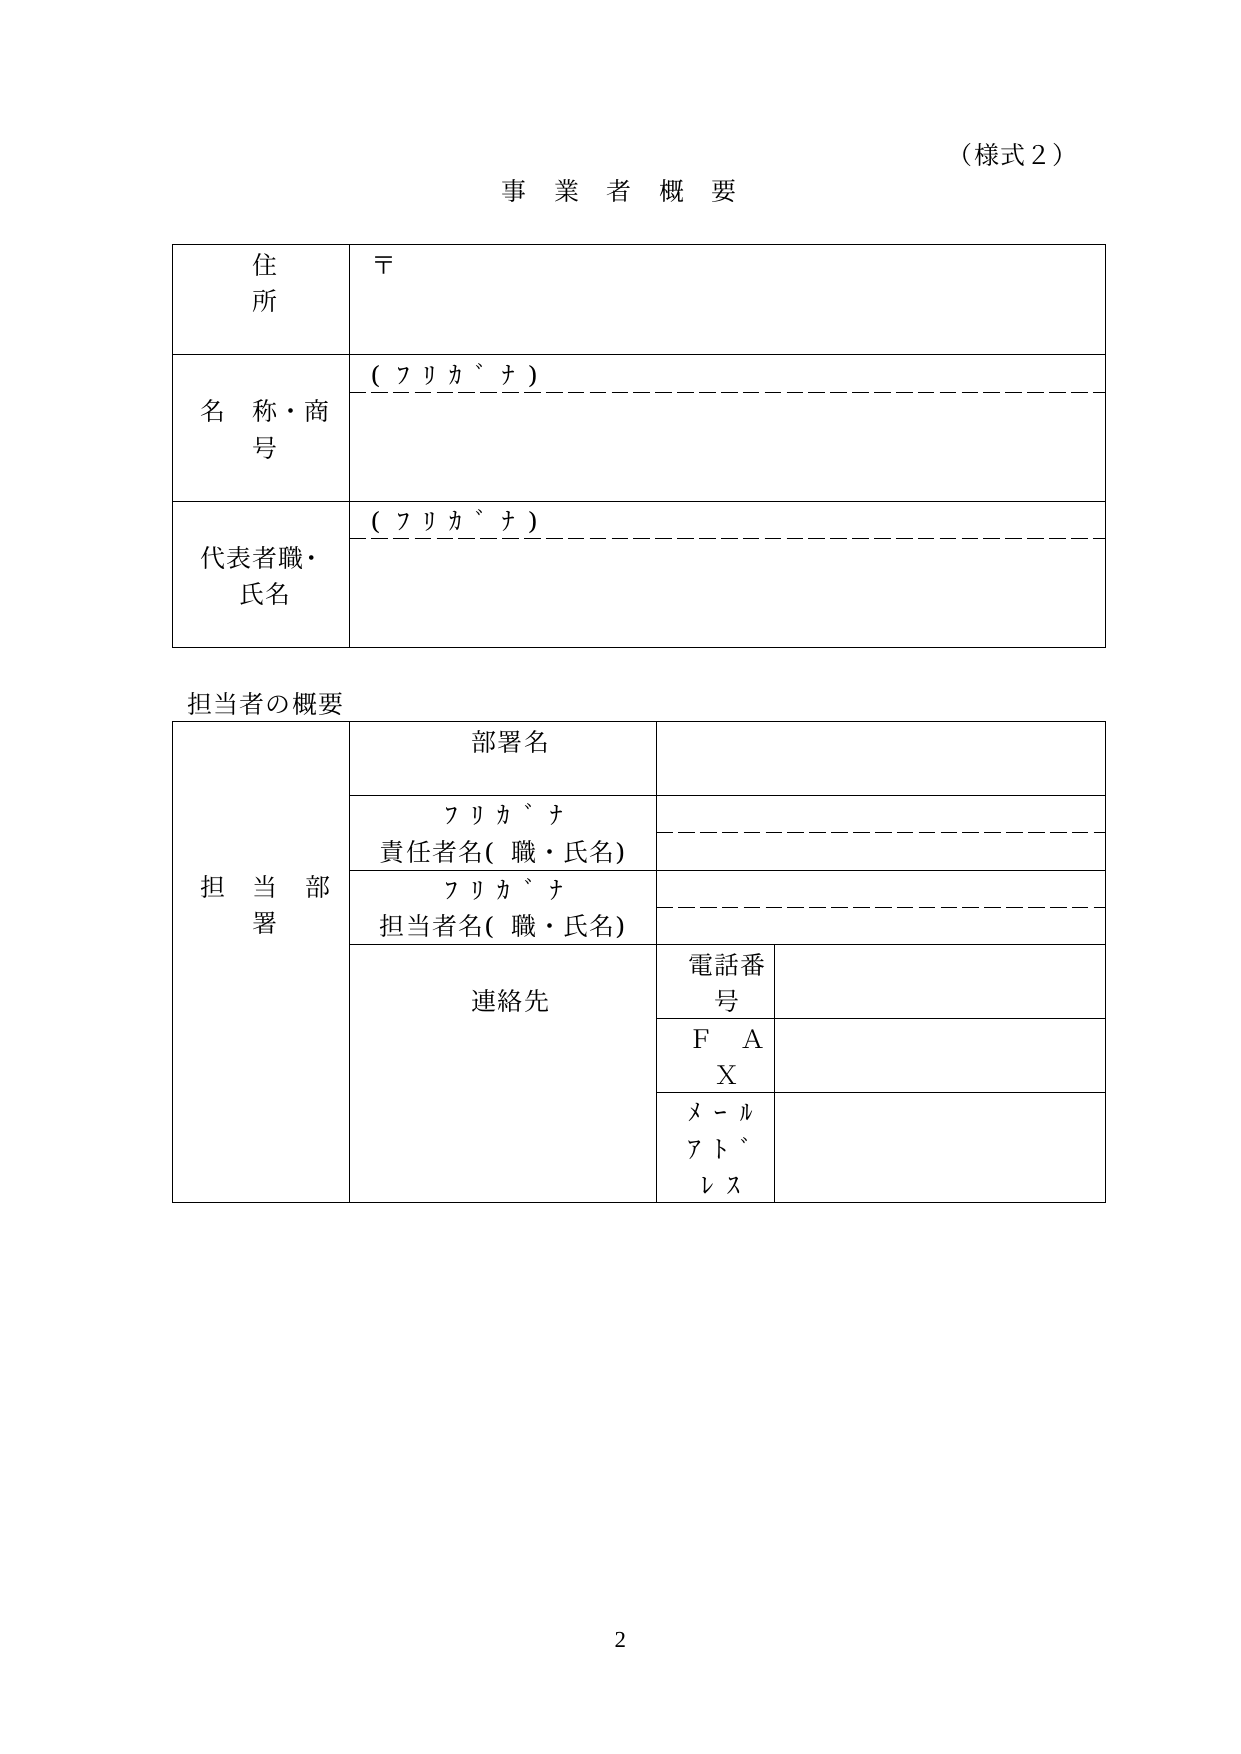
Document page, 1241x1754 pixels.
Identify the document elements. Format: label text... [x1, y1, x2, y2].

table_header [657, 722, 1105, 795]
table_cell 名 称・商 号 [173, 355, 349, 501]
table_cell ﾌﾘｶﾞﾅ 担当者名(職・氏名) [350, 871, 656, 944]
text 事 業 者 概 要 [161, 171, 1079, 208]
table_cell [775, 945, 1105, 1018]
table_cell (ﾌﾘｶﾞﾅ) [350, 355, 1105, 392]
table_cell ﾒｰﾙｱﾄﾞﾚｽ [657, 1093, 774, 1202]
table_cell [657, 907, 1105, 944]
table_header 部署名 [350, 722, 656, 795]
table_cell Ｆ Ａ Ｘ [657, 1019, 774, 1092]
table_cell [775, 1093, 1105, 1202]
text 担当者の概要 [161, 684, 1079, 721]
text （様式２） [161, 135, 1079, 171]
table_cell [657, 796, 1105, 832]
table_cell 連絡先 [350, 945, 656, 1202]
table_cell 代表者職･氏名 [173, 502, 349, 647]
table_header 担 当 部 署 [173, 722, 349, 1202]
table_cell [350, 392, 1105, 501]
table_cell [657, 871, 1105, 907]
table_header 住 所 [173, 245, 349, 354]
table_cell (ﾌﾘｶﾞﾅ) [350, 502, 1105, 538]
table_cell ﾌﾘｶﾞﾅ 責任者名(職・氏名) [350, 796, 656, 869]
table_cell [775, 1019, 1105, 1092]
table_cell [350, 538, 1105, 647]
table_cell [657, 832, 1105, 869]
table_header 〒 [350, 245, 1105, 354]
table_cell 電話番号 [657, 945, 774, 1018]
